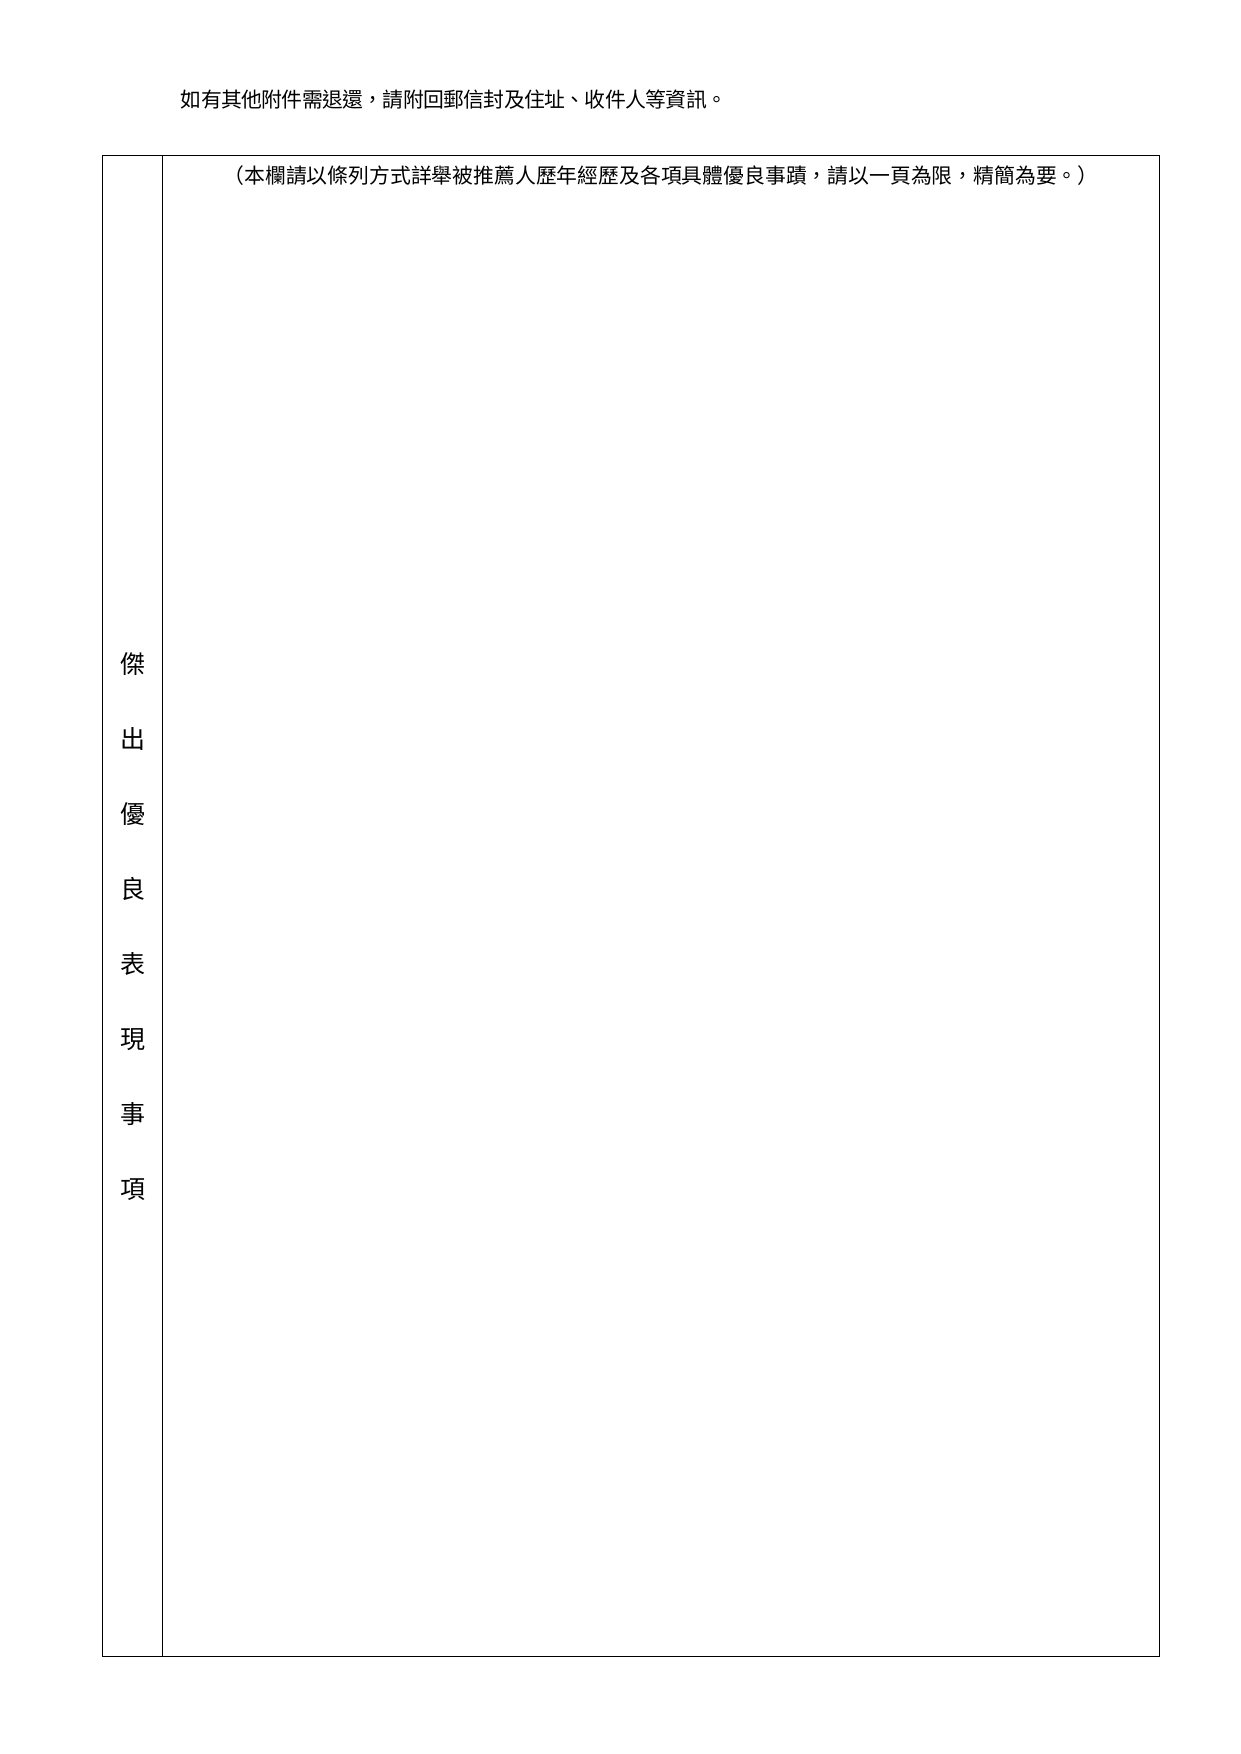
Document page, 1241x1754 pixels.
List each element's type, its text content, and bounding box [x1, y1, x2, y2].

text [118, 80, 1122, 118]
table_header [163, 156, 1159, 1656]
table_header 傑 出 優 良 表 現 事 項 [103, 156, 162, 1656]
